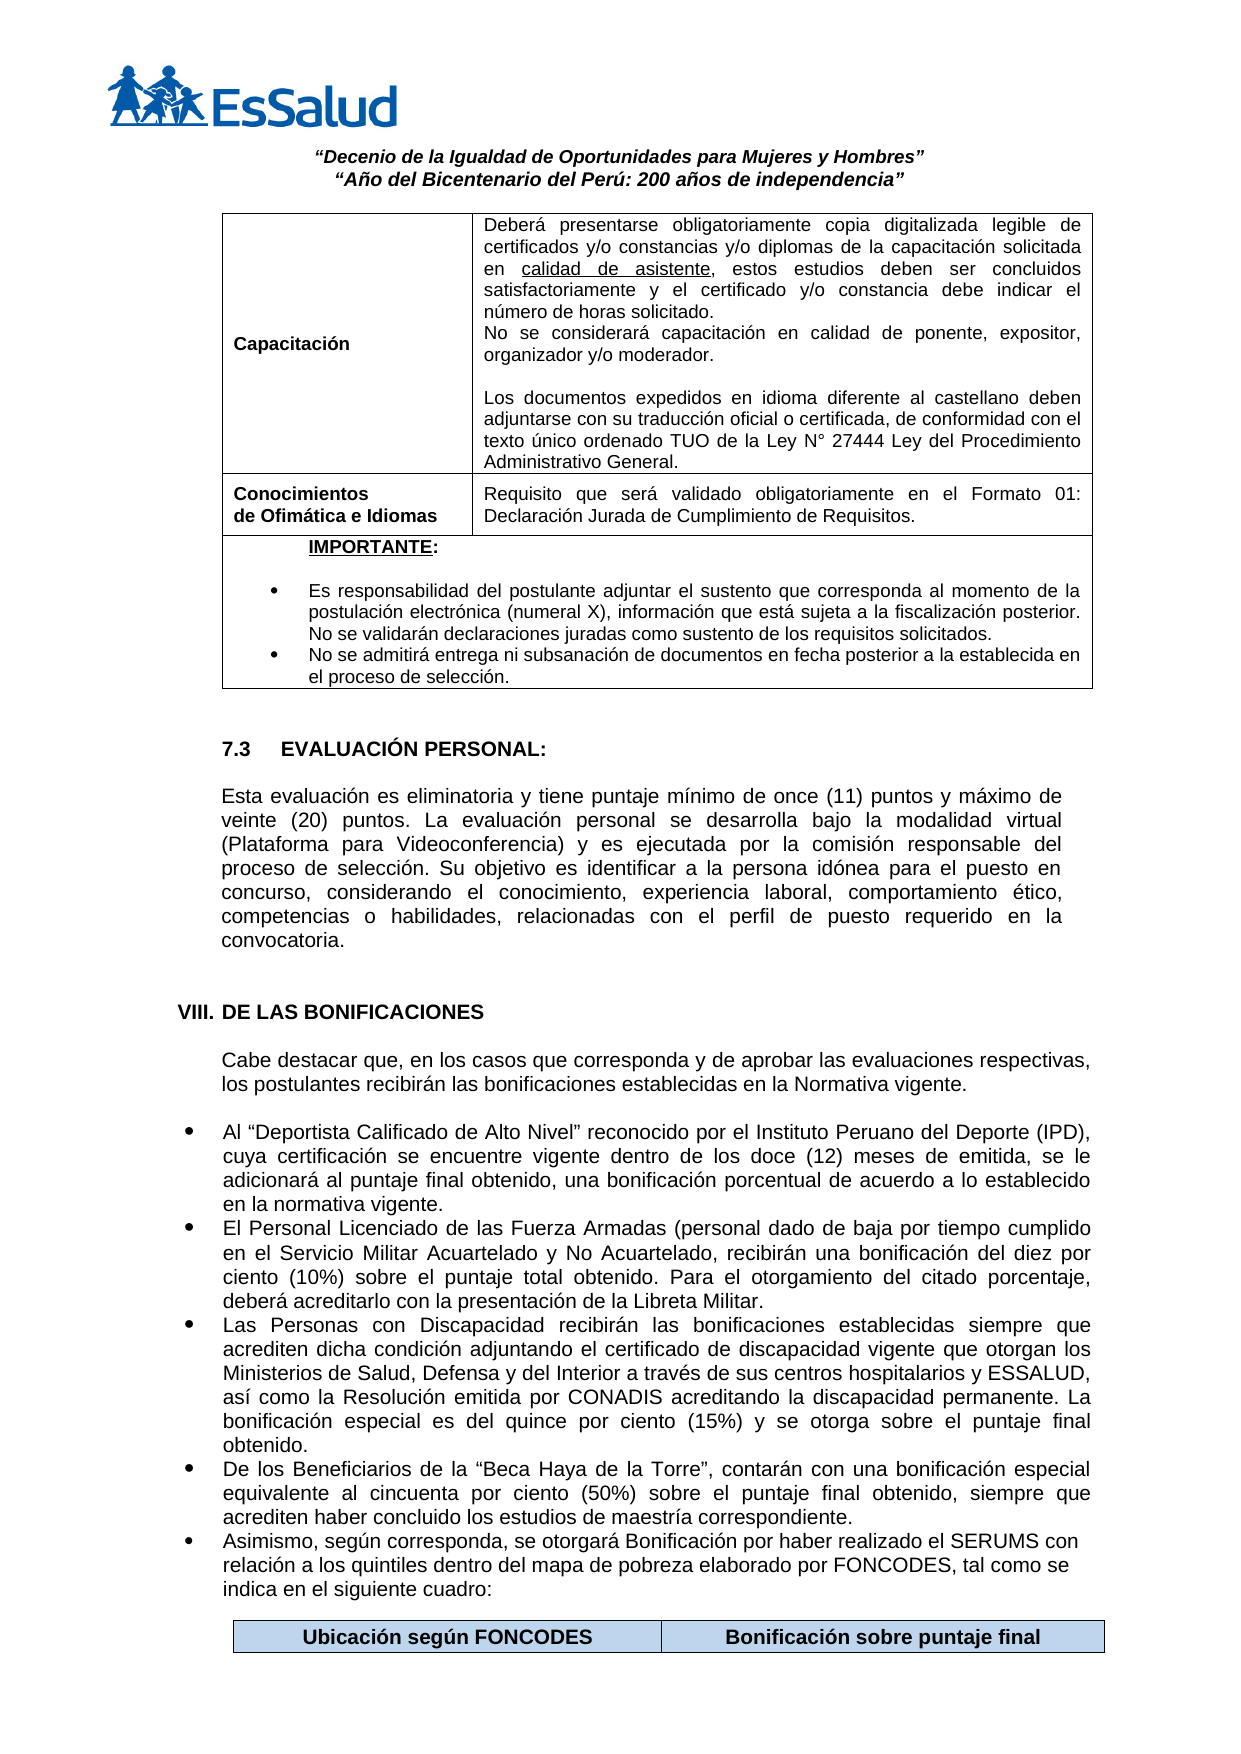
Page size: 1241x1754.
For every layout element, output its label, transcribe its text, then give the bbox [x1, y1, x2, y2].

text Cabe destacar que, en los casos que corresponda y de aprobar las evaluaciones respectivas, los postulantes recibirán las bonificaciones establecidas en la Normativa vigente. [221, 1048, 1092, 1096]
table_cell Capacitación [223, 214, 472, 473]
list EVALUACIÓN PERSONAL: [185, 736, 1063, 760]
table_cell IMPORTANTE: Es responsabilidad del postulante adjuntar el sustento que corresponda al momento de la postulación electrónica (numeral X), información que está sujeta a la fiscalización posterior. No se validarán declaraciones juradas como sustento de los requisitos solicitados. No se admitirá entrega ni subsanación de documentos en fecha posterior a la establecida en el proceso de selección. [223, 536, 1092, 687]
list El Personal Licenciado de las Fuerza Armadas (personal dado de baja por tiempo cumplido en el Servicio Militar Acuartelado y No Acuartelado, recibirán una bonificación del diez por ciento (10%) sobre el puntaje total obtenido. Para el otorgamiento del citado porcentaje, deberá acreditarlo con la presentación de la Libreta Militar. [185, 1216, 1092, 1312]
text Esta evaluación es eliminatoria y tiene puntaje mínimo de once (11) puntos y máximo de veinte (20) puntos. La evaluación personal se desarrolla bajo la modalidad virtual (Plataforma para Videoconferencia) y es ejecutada por la comisión responsable del proceso de selección. Su objetivo es identificar a la persona idónea para el puesto en concurso, considerando el conocimiento, experiencia laboral, comportamiento ético, competencias o habilidades, relacionadas con el perfil de puesto requerido en la convocatoria. [221, 784, 1063, 952]
list DE LAS BONIFICACIONES [177, 1000, 1092, 1024]
table_cell Deberá presentarse obligatoriamente copia digitalizada legible de certificados y/o constancias y/o diplomas de la capacitación solicitada en calidad de asistente, estos estudios deben ser concluidos satisfactoriamente y el certificado y/o constancia debe indicar el número de horas solicitado. No se considerará capacitación en calidad de ponente, expositor, organizador y/o moderador. Los documentos expedidos en idioma diferente al castellano deben adjuntarse con su traducción oficial o certificada, de conformidad con el texto único ordenado TUO de la Ley N° 27444 Ley del Procedimiento Administrativo General. [473, 214, 1092, 473]
list Asimismo, según corresponda, se otorgará Bonificación por haber realizado el SERUMS con relación a los quintiles dentro del mapa de pobreza elaborado por FONCODES, tal como se indica en el siguiente cuadro: [185, 1529, 1092, 1601]
list Al “Deportista Calificado de Alto Nivel” reconocido por el Instituto Peruano del Deporte (IPD), cuya certificación se encuentre vigente dentro de los doce (12) meses de emitida, se le adicionará al puntaje final obtenido, una bonificación porcentual de acuerdo a lo establecido en la normativa vigente. [185, 1120, 1092, 1216]
table_cell Conocimientos de Ofimática e Idiomas [223, 474, 472, 535]
list Las Personas con Discapacidad recibirán las bonificaciones establecidas siempre que acrediten dicha condición adjuntando el certificado de discapacidad vigente que otorgan los Ministerios de Salud, Defensa y del Interior a través de sus centros hospitalarios y ESSALUD, así como la Resolución emitida por CONADIS acreditando la discapacidad permanente. La bonificación especial es del quince por ciento (15%) y se otorga sobre el puntaje final obtenido. [185, 1312, 1092, 1457]
table_cell Requisito que será validado obligatoriamente en el Formato 01: Declaración Jurada de Cumplimiento de Requisitos. [473, 474, 1092, 535]
list De los Beneficiarios de la “Beca Haya de la Torre”, contarán con una bonificación especial equivalente al cincuenta por ciento (50%) sobre el puntaje final obtenido, siempre que acrediten haber concluido los estudios de maestría correspondiente. [185, 1457, 1092, 1529]
table_header Ubicación según FONCODES [234, 1621, 661, 1652]
table_header Bonificación sobre puntaje final [662, 1621, 1104, 1652]
picture [82, 33, 426, 157]
